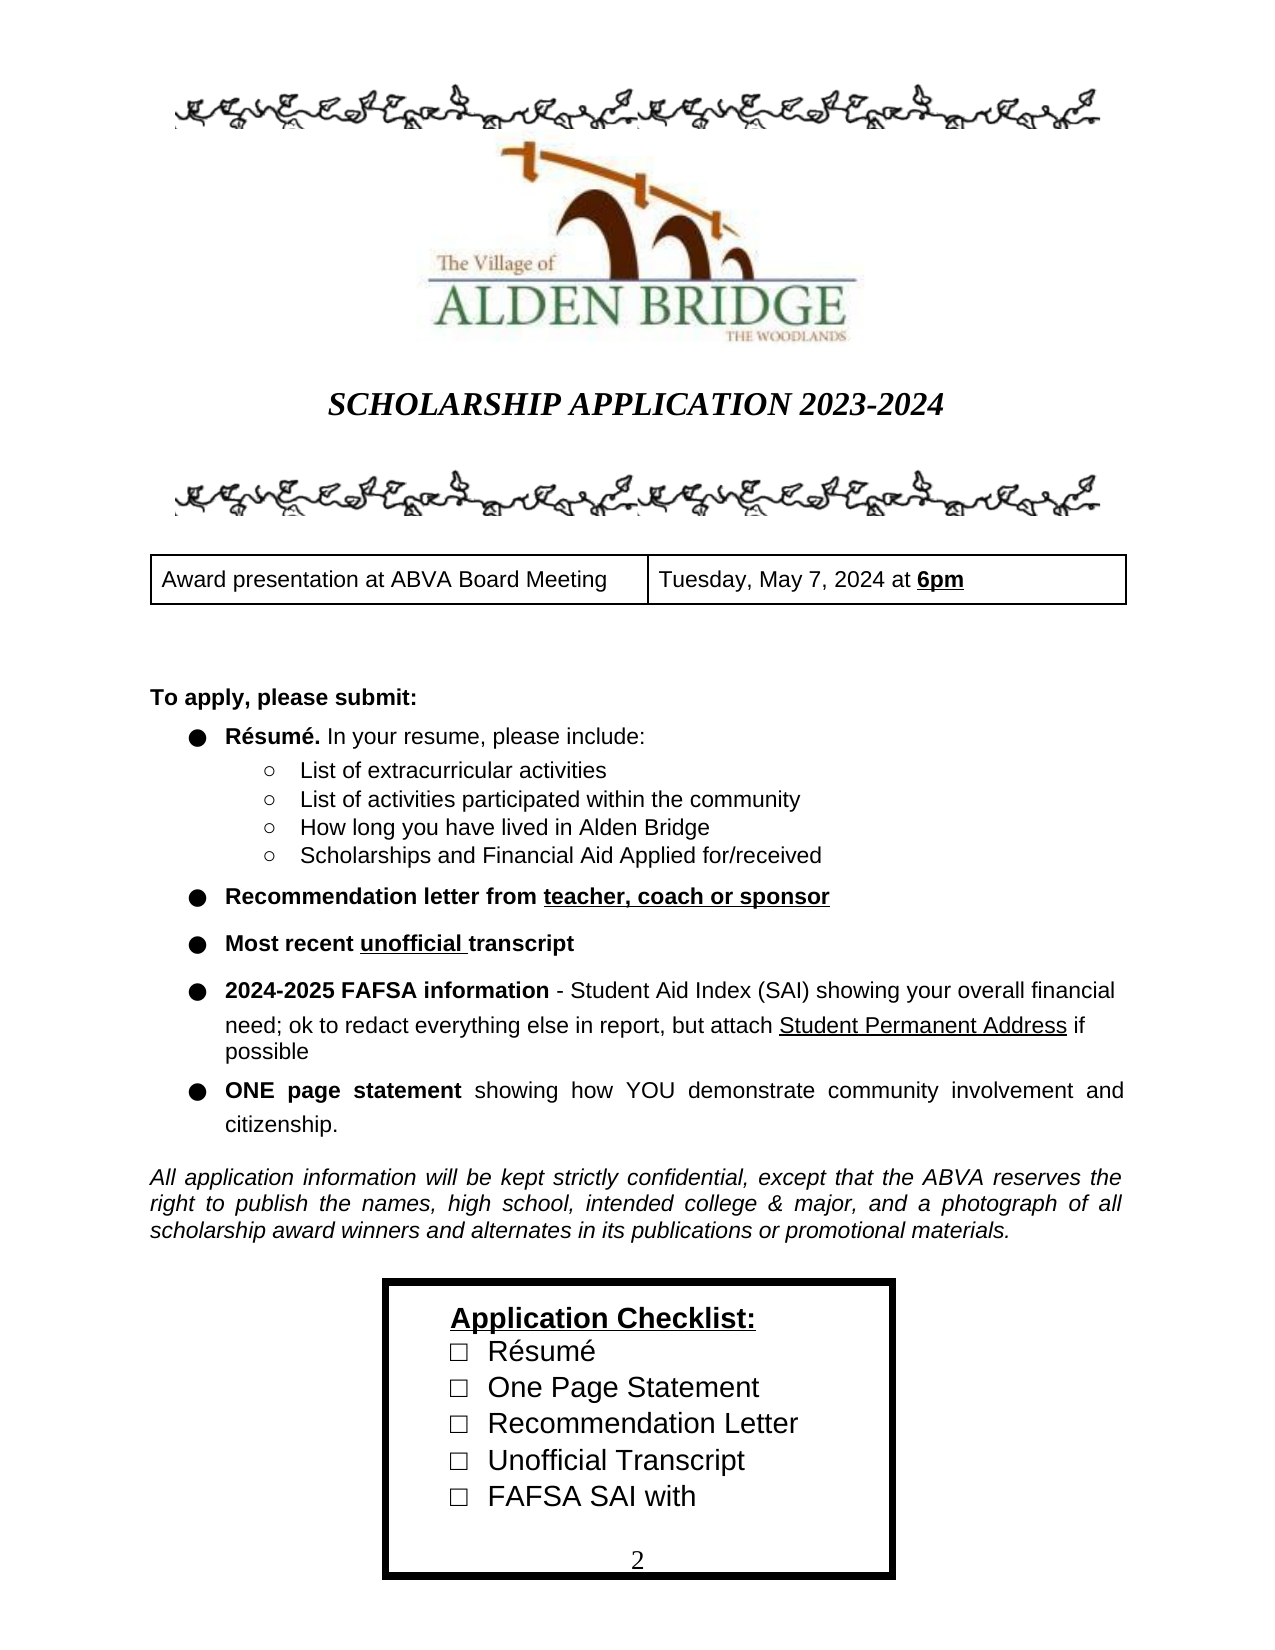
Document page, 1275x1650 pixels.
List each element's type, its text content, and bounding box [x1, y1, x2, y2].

list Most recent unofficial transcript [187, 918, 1125, 965]
list One Page Statement [450, 1370, 1125, 1407]
text All application information will be kept strictly confidential, except that the ABVA reserves the right to publish the names, high school, intended college & major, and a photograph of all scholarship award winners and alternates in its publications or promotional materials. [150, 1164, 1125, 1243]
list Recommendation Letter [450, 1407, 1125, 1443]
list How long you have lived in Alden Bridge [262, 814, 1125, 842]
list Unofficial Transcript [450, 1443, 1125, 1479]
list Scholarships and Financial Aid Applied for/received [262, 842, 1125, 871]
picture [175, 461, 1101, 516]
list Recommendation letter from teacher, coach or sponsor [187, 871, 1125, 918]
list Résumé. In your resume, please include: [187, 710, 1125, 757]
table_cell Award presentation at ABVA Board Meeting [152, 556, 647, 603]
text Application Checklist: [150, 1301, 1125, 1334]
list FAFSA SAI with [450, 1479, 1125, 1515]
picture [175, 75, 1101, 347]
list List of activities participated within the community [262, 786, 1125, 814]
list 2024-2025 FAFSA information - Student Aid Index (SAI) showing your overall financial need; ok to redact everything else in report, but attach Student Permanent Address if possible [187, 965, 1125, 1064]
list List of extracurricular activities [262, 757, 1125, 786]
list Résumé [450, 1334, 1125, 1370]
list ONE page statement showing how YOU demonstrate community involvement and citizenship. [187, 1064, 1125, 1138]
text To apply, please submit: [150, 684, 1125, 710]
table_cell Tuesday, May 7, 2024 at 6pm [649, 556, 1125, 603]
